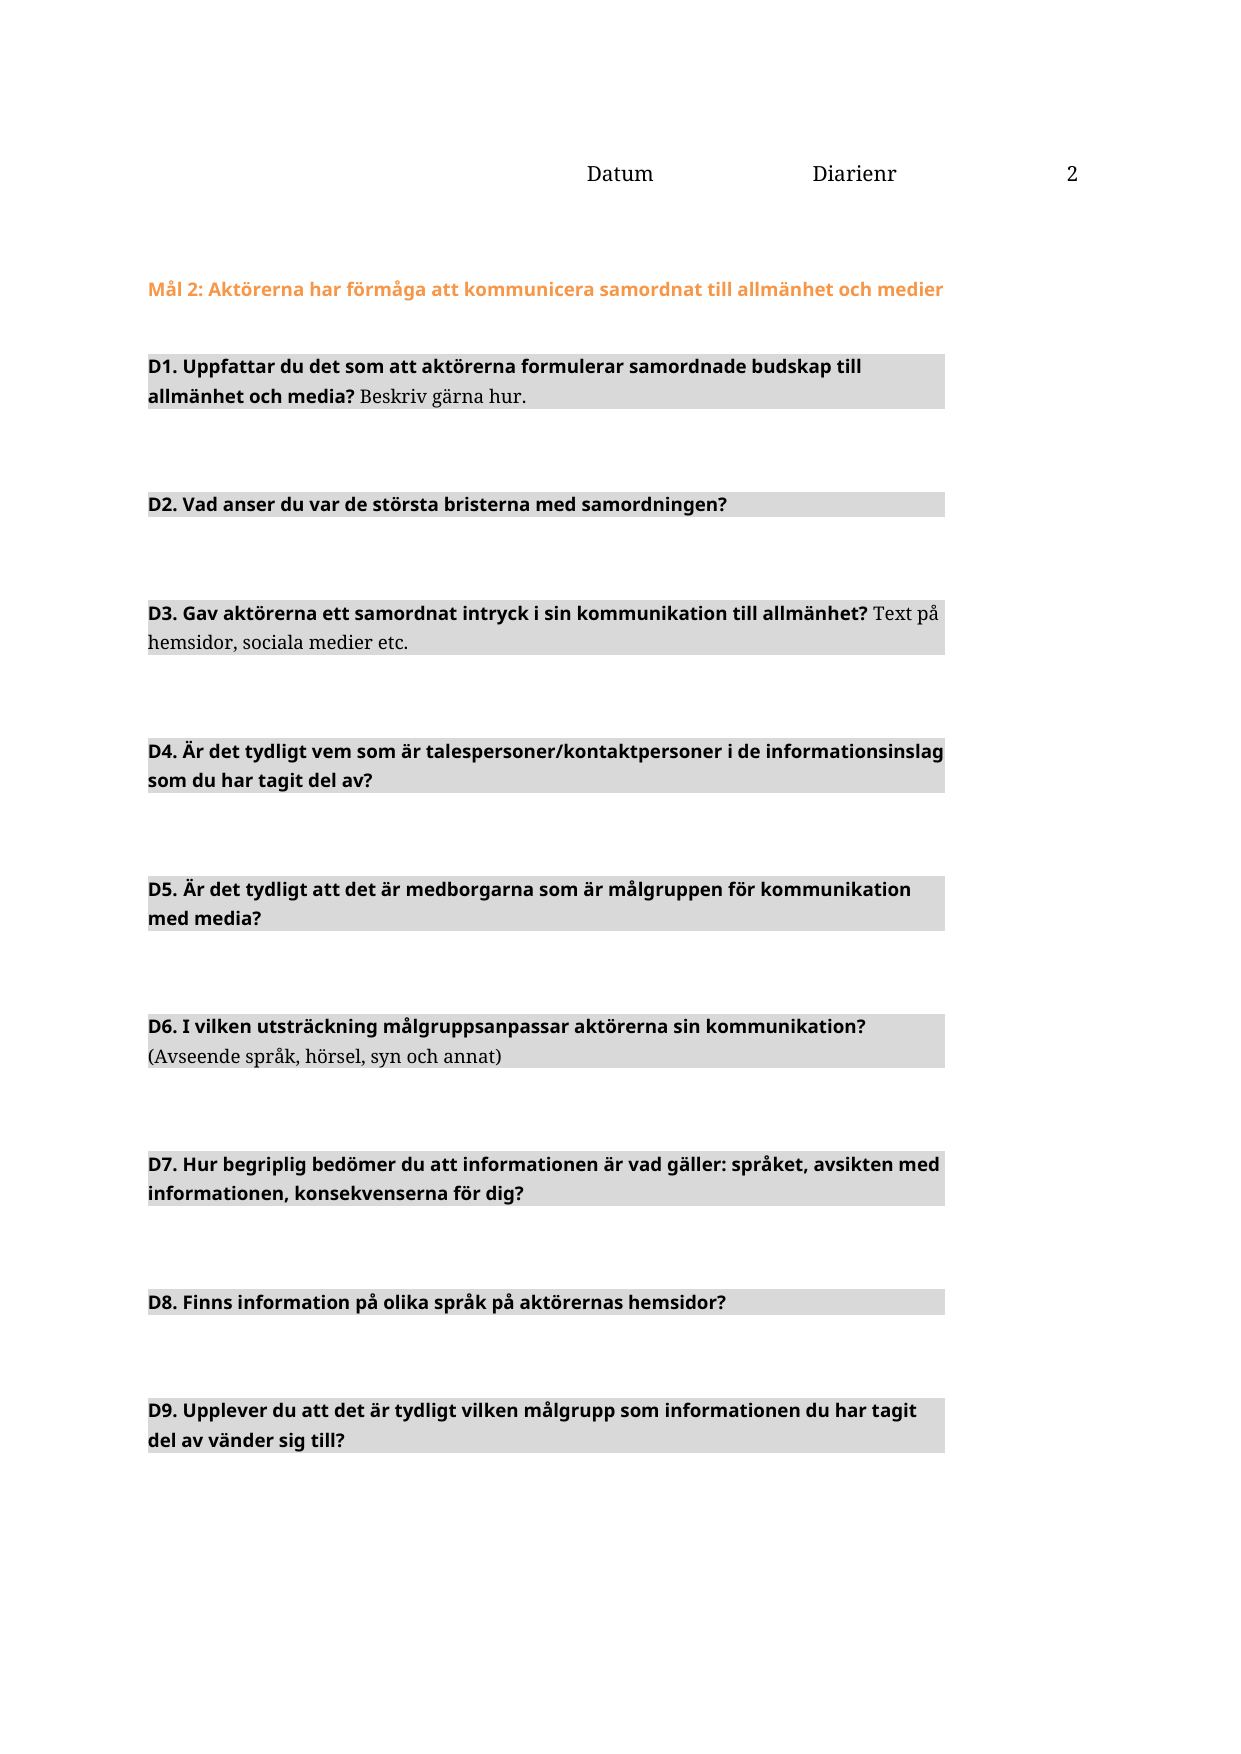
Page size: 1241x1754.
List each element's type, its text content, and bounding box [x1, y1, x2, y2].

text D7. Hur begriplig bedömer du att informationen är vad gäller: språket, avsikten med informationen, konsekvenserna för dig? [148, 1151, 945, 1206]
text D3. Gav aktörerna ett samordnat intryck i sin kommunikation till allmänhet? Text på hemsidor, sociala medier etc. [148, 600, 945, 655]
text D6. I vilken utsträckning målgruppsanpassar aktörerna sin kommunikation? (Avseende språk, hörsel, syn och annat) [148, 1014, 945, 1068]
text D2. Vad anser du var de största bristerna med samordningen? [148, 492, 945, 517]
text D9. Upplever du att det är tydligt vilken målgrupp som informationen du har tagit del av vänder sig till? [148, 1398, 945, 1453]
text D4. Är det tydligt vem som är talespersoner/kontaktpersoner i de informationsinslag som du har tagit del av? [148, 738, 945, 793]
subtitle Mål 2: Aktörerna har förmåga att kommunicera samordnat till allmänhet och medier [148, 276, 945, 302]
text D8. Finns information på olika språk på aktörernas hemsidor? [148, 1289, 945, 1315]
text D1. Uppfattar du det som att aktörerna formulerar samordnade budskap till allmänhet och media? Beskriv gärna hur. [148, 354, 945, 409]
text D5. Är det tydligt att det är medborgarna som är målgruppen för kommunikation med media? [148, 876, 945, 931]
